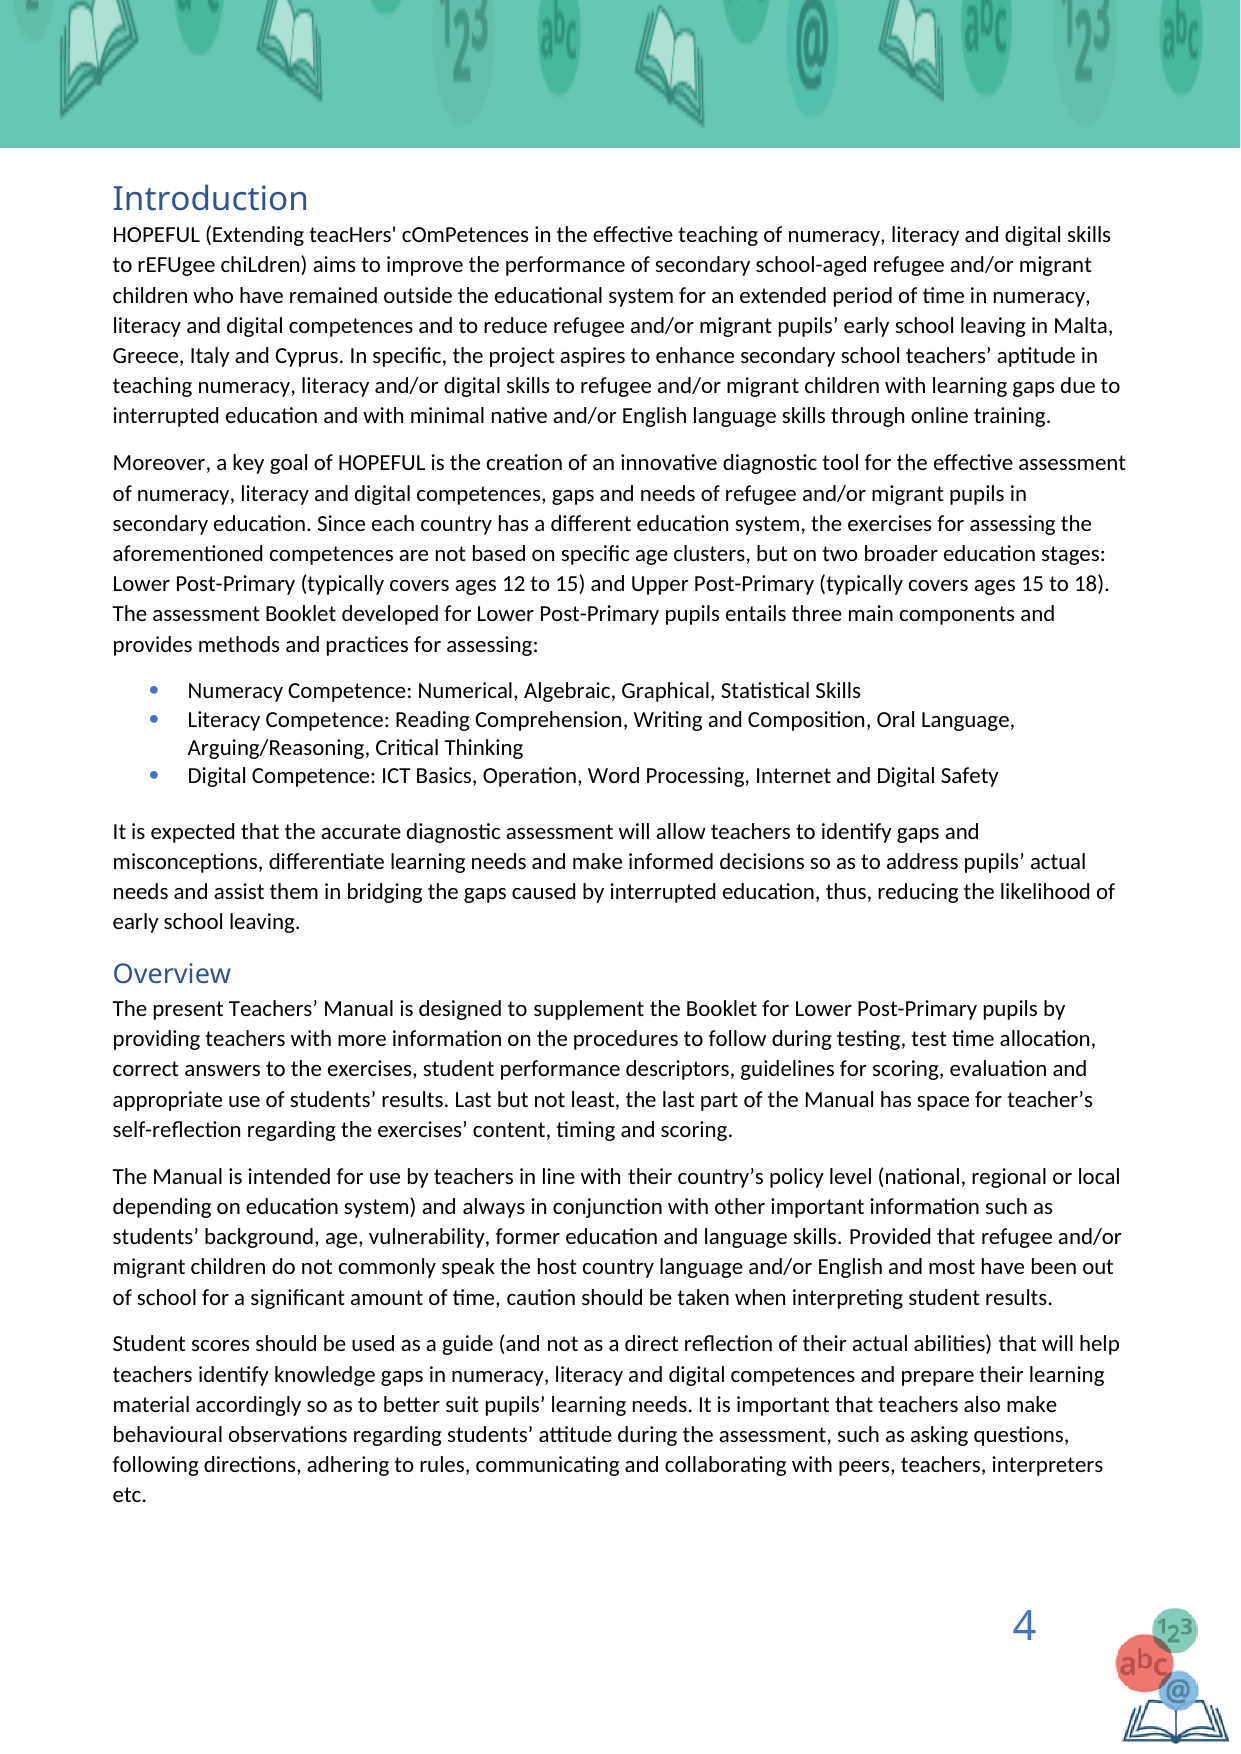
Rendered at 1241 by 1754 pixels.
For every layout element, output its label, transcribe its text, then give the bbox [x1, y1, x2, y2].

text The Manual is intended for use by teachers in line with their country’s policy level (national, regional or local depending on education system) and always in conjunction with other important information such as students’ background, age, vulnerability, former education and language skills. Provided that refugee and/or migrant children do not commonly speak the host country language and/or English and most have been out of school for a significant amount of time, caution should be taken when interpreting student results. [112, 1162, 1128, 1311]
text It is expected that the accurate diagnostic assessment will allow teachers to identify gaps and misconceptions, differentiate learning needs and make informed decisions so as to address pupils’ actual needs and assist them in bridging the gaps caused by interrupted education, thus, reducing the likelihood of early school leaving. [112, 817, 1128, 935]
text Student scores should be used as a guide (and not as a direct reflection of their actual abilities) that will help teachers identify knowledge gaps in numeracy, literacy and digital competences and prepare their learning material accordingly so as to better suit pupils’ learning needs. It is important that teachers also make behavioural observations regarding students’ attitude during the assessment, such as asking questions, following directions, adhering to rules, communicating and collaborating with peers, teachers, interpreters etc. [112, 1329, 1128, 1508]
text HOPEFUL (Extending teacHers' cOmPetences in the effective teaching of numeracy, literacy and digital skills to rEFUgee chiLdren) aims to improve the performance of secondary school-aged refugee and/or migrant children who have remained outside the educational system for an extended period of time in numeracy, literacy and digital competences and to reduce refugee and/or migrant pupils’ early school leaving in Malta, Greece, Italy and Cyprus. In specific, the project aspires to enhance secondary school teachers’ aptitude in teaching numeracy, literacy and/or digital skills to refugee and/or migrant children with learning gaps due to interrupted education and with minimal native and/or English language skills through online training. [112, 220, 1128, 430]
text Moreover, a key goal of HOPEFUL is the creation of an innovative diagnostic tool for the effective assessment of numeracy, literacy and digital competences, gaps and needs of refugee and/or migrant pupils in secondary education. Since each country has a different education system, the exercises for assessing the aforementioned competences are not based on specific age clusters, but on two broader education stages: Lower Post-Primary (typically covers ages 12 to 15) and Upper Post-Primary (typically covers ages 15 to 18). The assessment Booklet developed for Lower Post-Primary pupils entails three main components and provides methods and practices for assessing: [112, 448, 1128, 658]
text The present Teachers’ Manual is designed to supplement the Booklet for Lower Post-Primary pupils by providing teachers with more information on the procedures to follow during testing, test time allocation, correct answers to the exercises, student performance descriptors, guidelines for scoring, evaluation and appropriate use of students’ results. Last but not least, the last part of the Manual has space for teacher’s self-reflection regarding the exercises’ content, timing and scoring. [112, 994, 1128, 1143]
picture [1108, 1594, 1241, 1754]
subtitle Introduction [112, 175, 1128, 220]
list Digital Competence: ICT Basics, Operation, Word Processing, Internet and Digital Safety [150, 761, 1128, 789]
list Literacy Competence: Reading Comprehension, Writing and Composition, Oral Language, Arguing/Reasoning, Critical Thinking [150, 705, 1128, 761]
subtitle Overview [112, 954, 1128, 991]
picture [0, 0, 1241, 148]
list Numeracy Competence: Numerical, Algebraic, Graphical, Statistical Skills [150, 677, 1128, 705]
